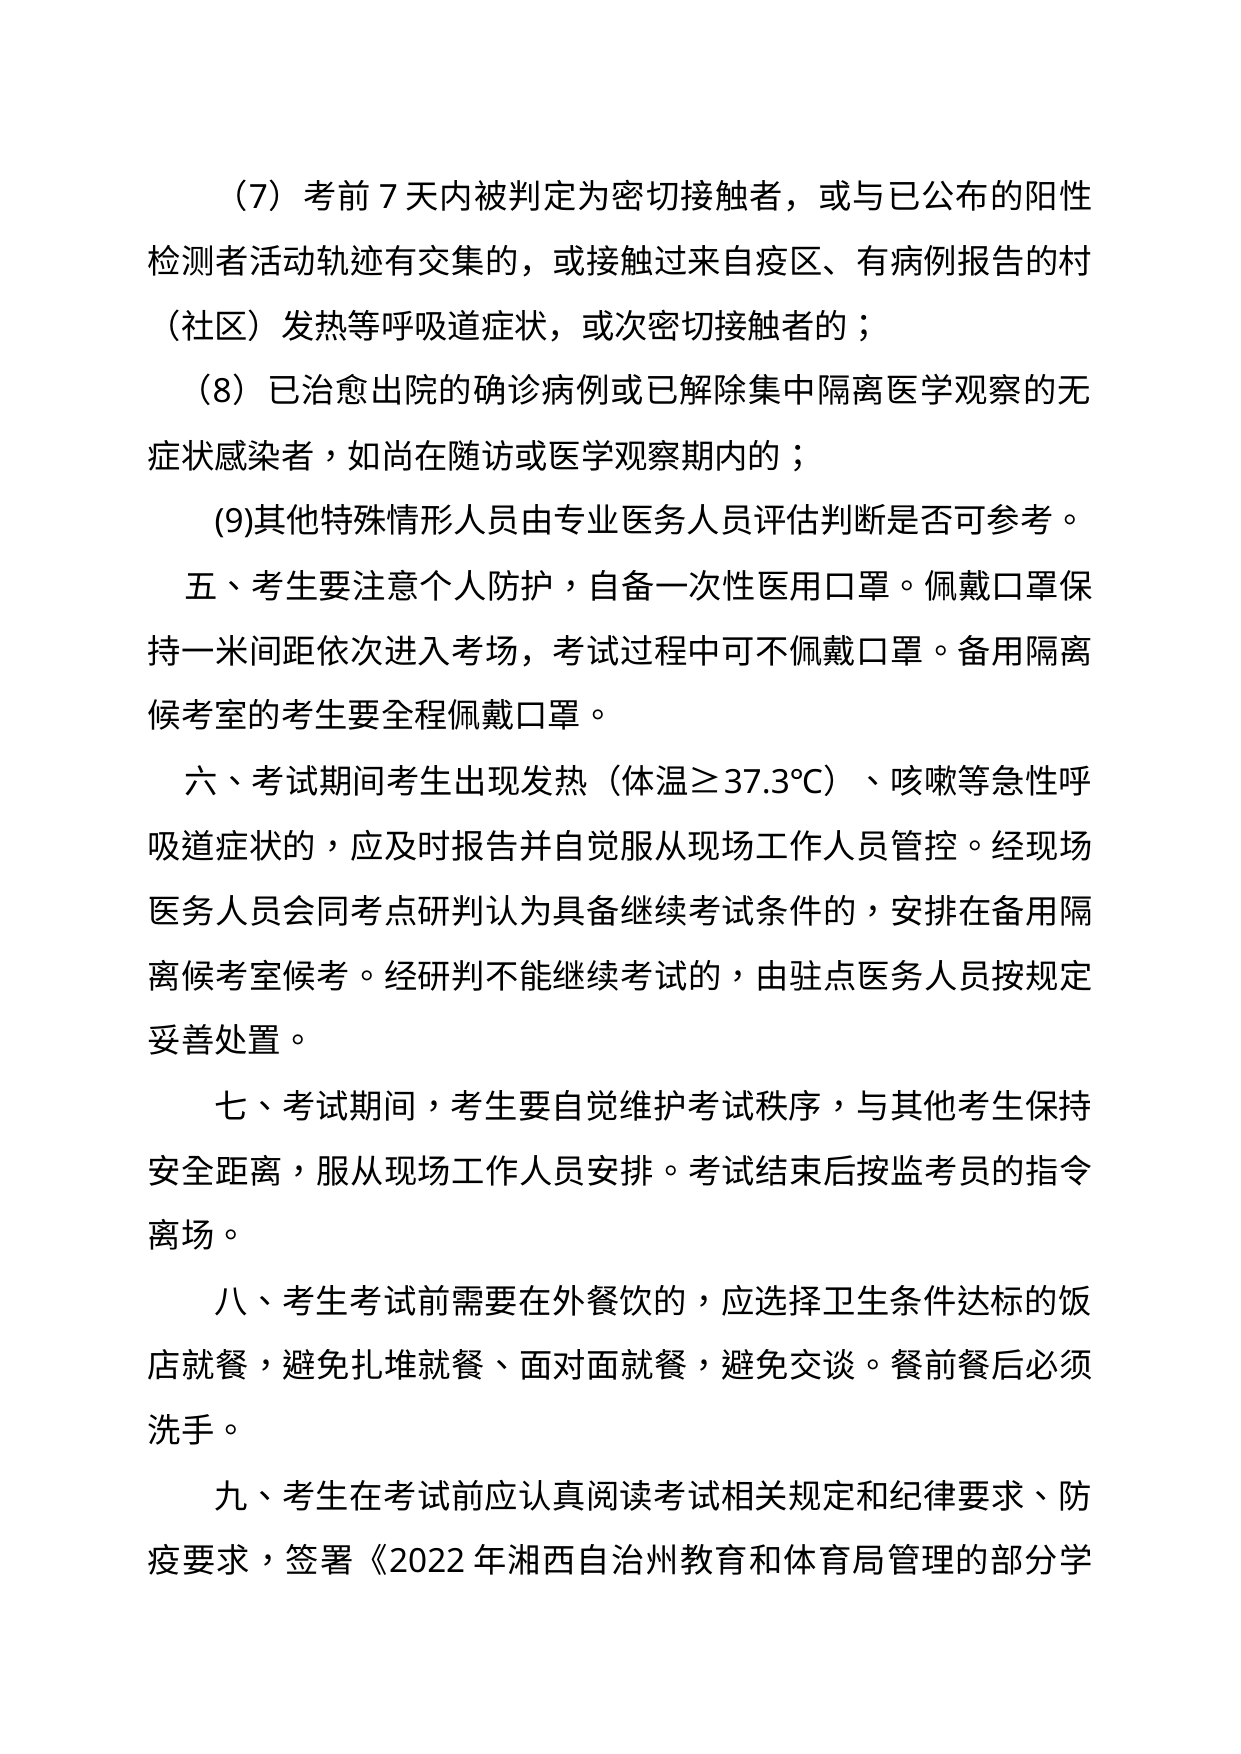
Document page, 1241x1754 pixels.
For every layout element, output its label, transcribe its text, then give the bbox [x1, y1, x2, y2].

text 七、考试期间，考生要自觉维护考试秩序，与其他考生保持安全距离，服从现场工作人员安排。考试结束后按监考员的指令离场。 [148, 1072, 1093, 1267]
text 六、考试期间考生出现发热（体温≥37.3℃）、咳嗽等急性呼吸道症状的，应及时报告并自觉服从现场工作人员管控。经现场医务人员会同考点研判认为具备继续考试条件的，安排在备用隔离候考室候考。经研判不能继续考试的，由驻点医务人员按规定妥善处置。 [148, 747, 1093, 1072]
text 八、考生考试前需要在外餐饮的，应选择卫生条件达标的饭店就餐，避免扎堆就餐、面对面就餐，避免交谈。餐前餐后必须洗手。 [148, 1267, 1093, 1462]
text （8）已治愈出院的确诊病例或已解除集中隔离医学观察的无症状感染者，如尚在随访或医学观察期内的； [148, 357, 1093, 487]
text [148, 1462, 1093, 1592]
text 五、考生要注意个人防护，自备一次性医用口罩。佩戴口罩保持一米间距依次进入考场，考试过程中可不佩戴口罩。备用隔离候考室的考生要全程佩戴口罩。 [148, 552, 1093, 747]
text (9)其他特殊情形人员由专业医务人员评估判断是否可参考。 [148, 487, 1093, 552]
text （7）考前7天内被判定为密切接触者，或与已公布的阳性检测者活动轨迹有交集的，或接触过来自疫区、有病例报告的村（社区）发热等呼吸道症状，或次密切接触者的； [148, 162, 1093, 357]
